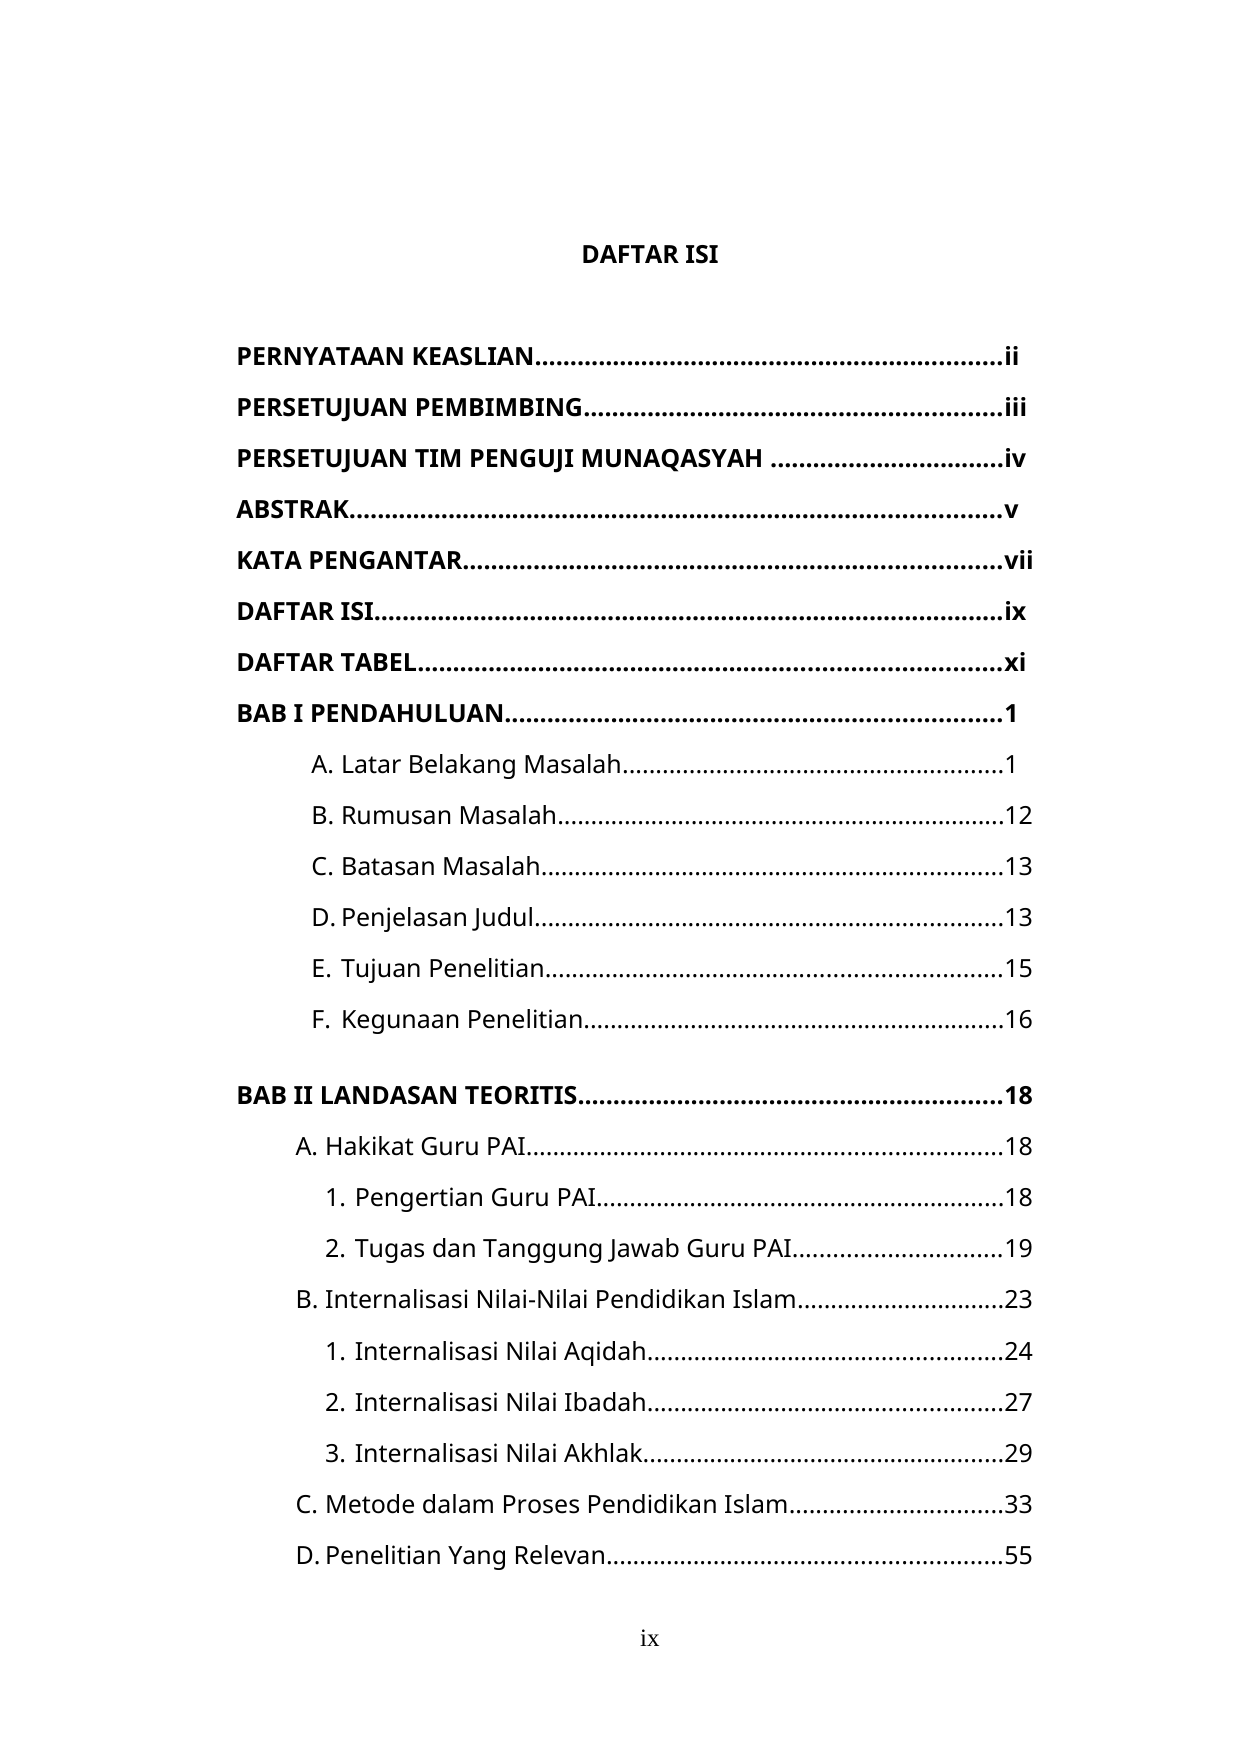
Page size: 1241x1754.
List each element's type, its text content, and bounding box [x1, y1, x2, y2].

list Hakikat Guru PAI 18 [295, 1129, 1063, 1163]
list Penjelasan Judul 13 [311, 900, 1063, 934]
text DAFTAR TABEL xi [236, 644, 1063, 679]
list Internalisasi Nilai-Nilai Pendidikan Islam 23 [295, 1282, 1063, 1316]
list Rumusan Masalah 12 [311, 798, 1063, 832]
list Tugas dan Tanggung Jawab Guru PAI 19 [325, 1231, 1063, 1265]
list Internalisasi Nilai Akhlak 29 [325, 1435, 1063, 1469]
text BAB I PENDAHULUAN 1 [236, 696, 1063, 730]
list Batasan Masalah 13 [311, 849, 1063, 883]
text DAFTAR ISI [236, 236, 1063, 270]
list Kegunaan Penelitian 16 [311, 1002, 1063, 1036]
list Internalisasi Nilai Ibadah 27 [325, 1384, 1063, 1418]
text PERSETUJUAN TIM PENGUJI MUNAQASYAH iv [236, 440, 1063, 474]
list Metode dalam Proses Pendidikan Islam 33 [295, 1486, 1063, 1520]
text KATA PENGANTAR vii [236, 542, 1063, 577]
text PERNYATAAN KEASLIAN ii [236, 338, 1063, 372]
text DAFTAR ISI ix [236, 593, 1063, 628]
text BAB II LANDASAN TEORITIS 18 [236, 1078, 1063, 1112]
list Internalisasi Nilai Aqidah 24 [325, 1333, 1063, 1367]
list Pengertian Guru PAI 18 [325, 1180, 1063, 1214]
text ABSTRAK v [236, 491, 1063, 526]
text PERSETUJUAN PEMBIMBING iii [236, 389, 1063, 423]
list Latar Belakang Masalah 1 [311, 747, 1063, 781]
list Tujuan Penelitian 15 [311, 951, 1063, 985]
list Penelitian Yang Relevan 55 [295, 1537, 1063, 1571]
